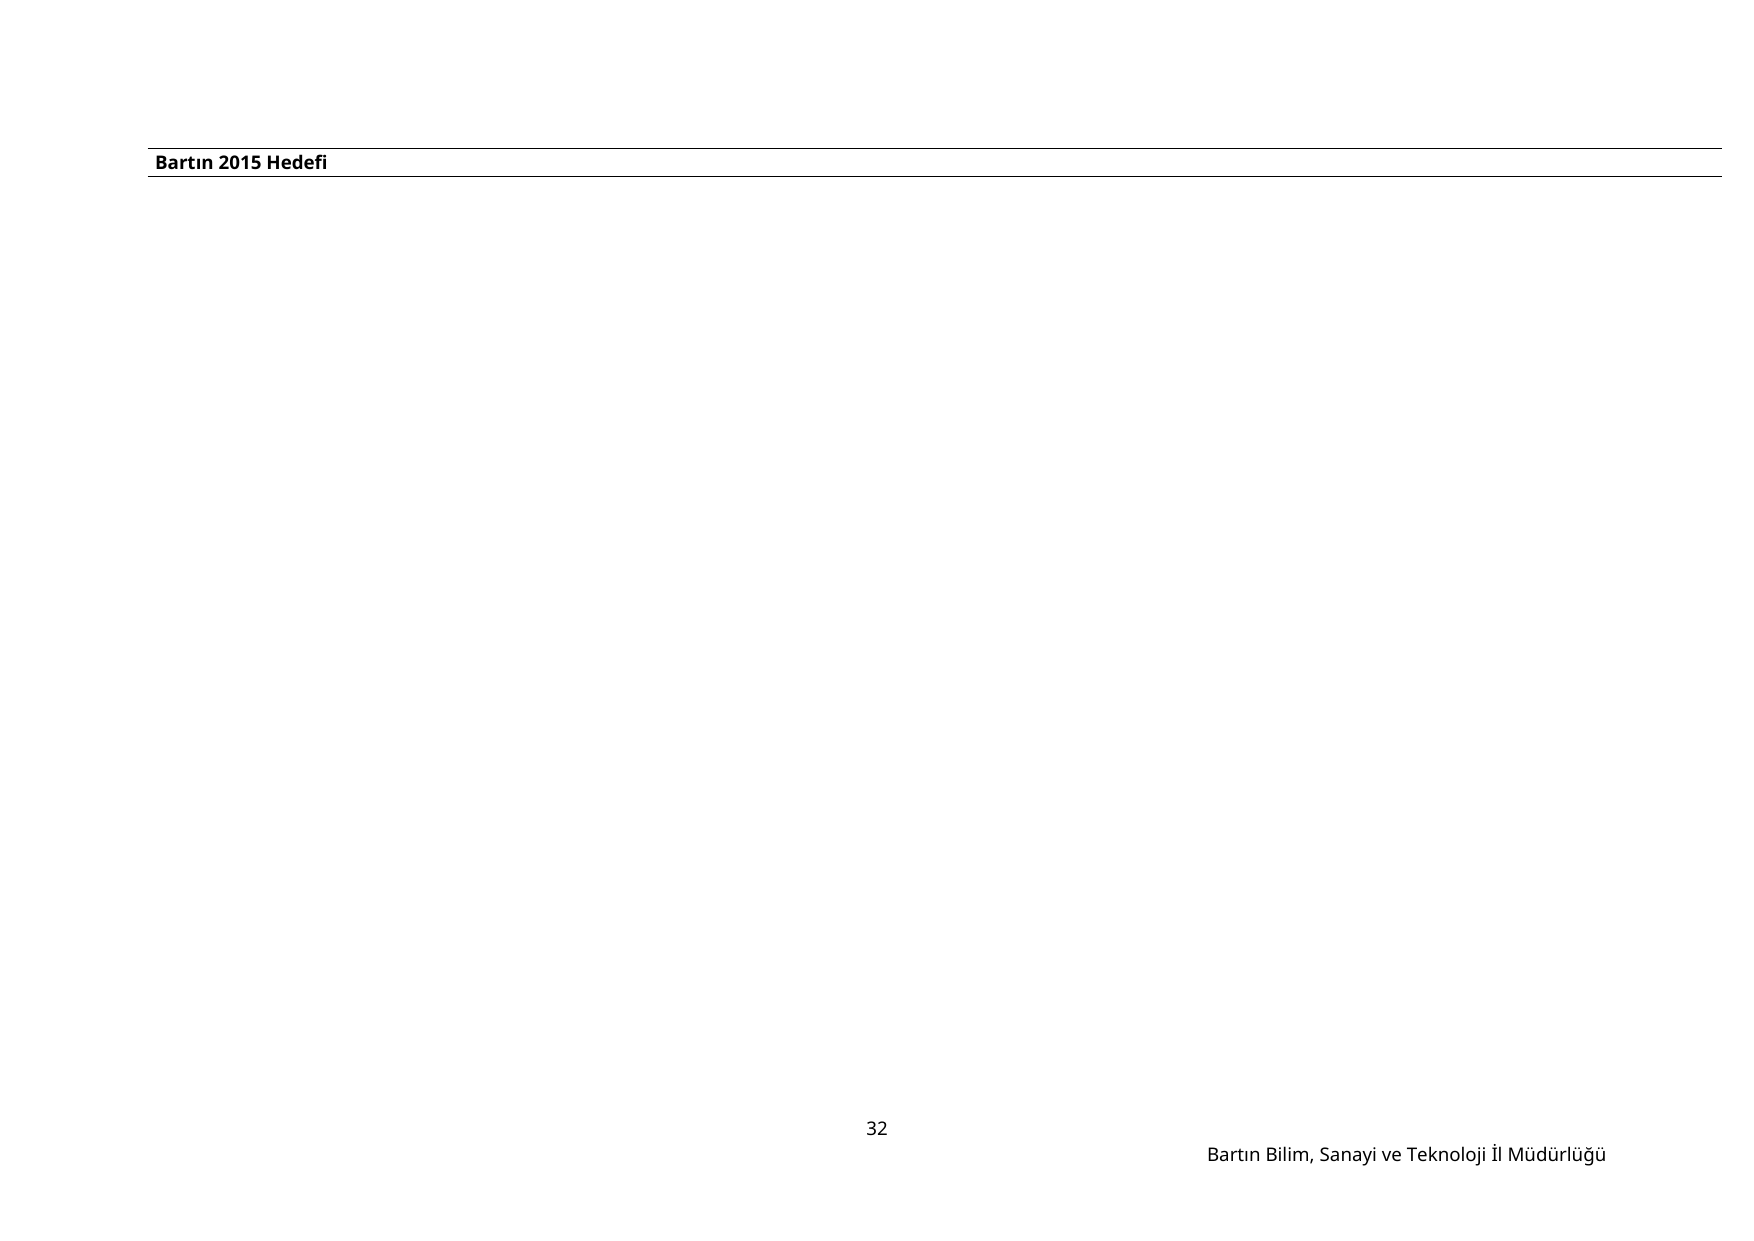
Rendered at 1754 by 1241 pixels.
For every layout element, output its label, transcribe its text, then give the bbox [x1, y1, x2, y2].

table_cell [831, 149, 904, 176]
table_cell [1407, 149, 1497, 176]
table_cell [668, 149, 742, 176]
table_cell [1333, 149, 1407, 176]
table_cell [1497, 149, 1613, 176]
table_cell [1613, 149, 1722, 176]
table_cell [993, 149, 1067, 176]
table_cell [580, 149, 668, 176]
table_cell [1067, 149, 1170, 176]
table_cell [506, 149, 580, 176]
table_cell [742, 149, 831, 176]
table_cell [905, 149, 993, 176]
table_cell [417, 149, 506, 176]
table_cell [1244, 149, 1333, 176]
table_cell [343, 149, 417, 176]
table_cell Bartın 2015 Hedefi [148, 149, 343, 176]
table_cell [1170, 149, 1244, 176]
